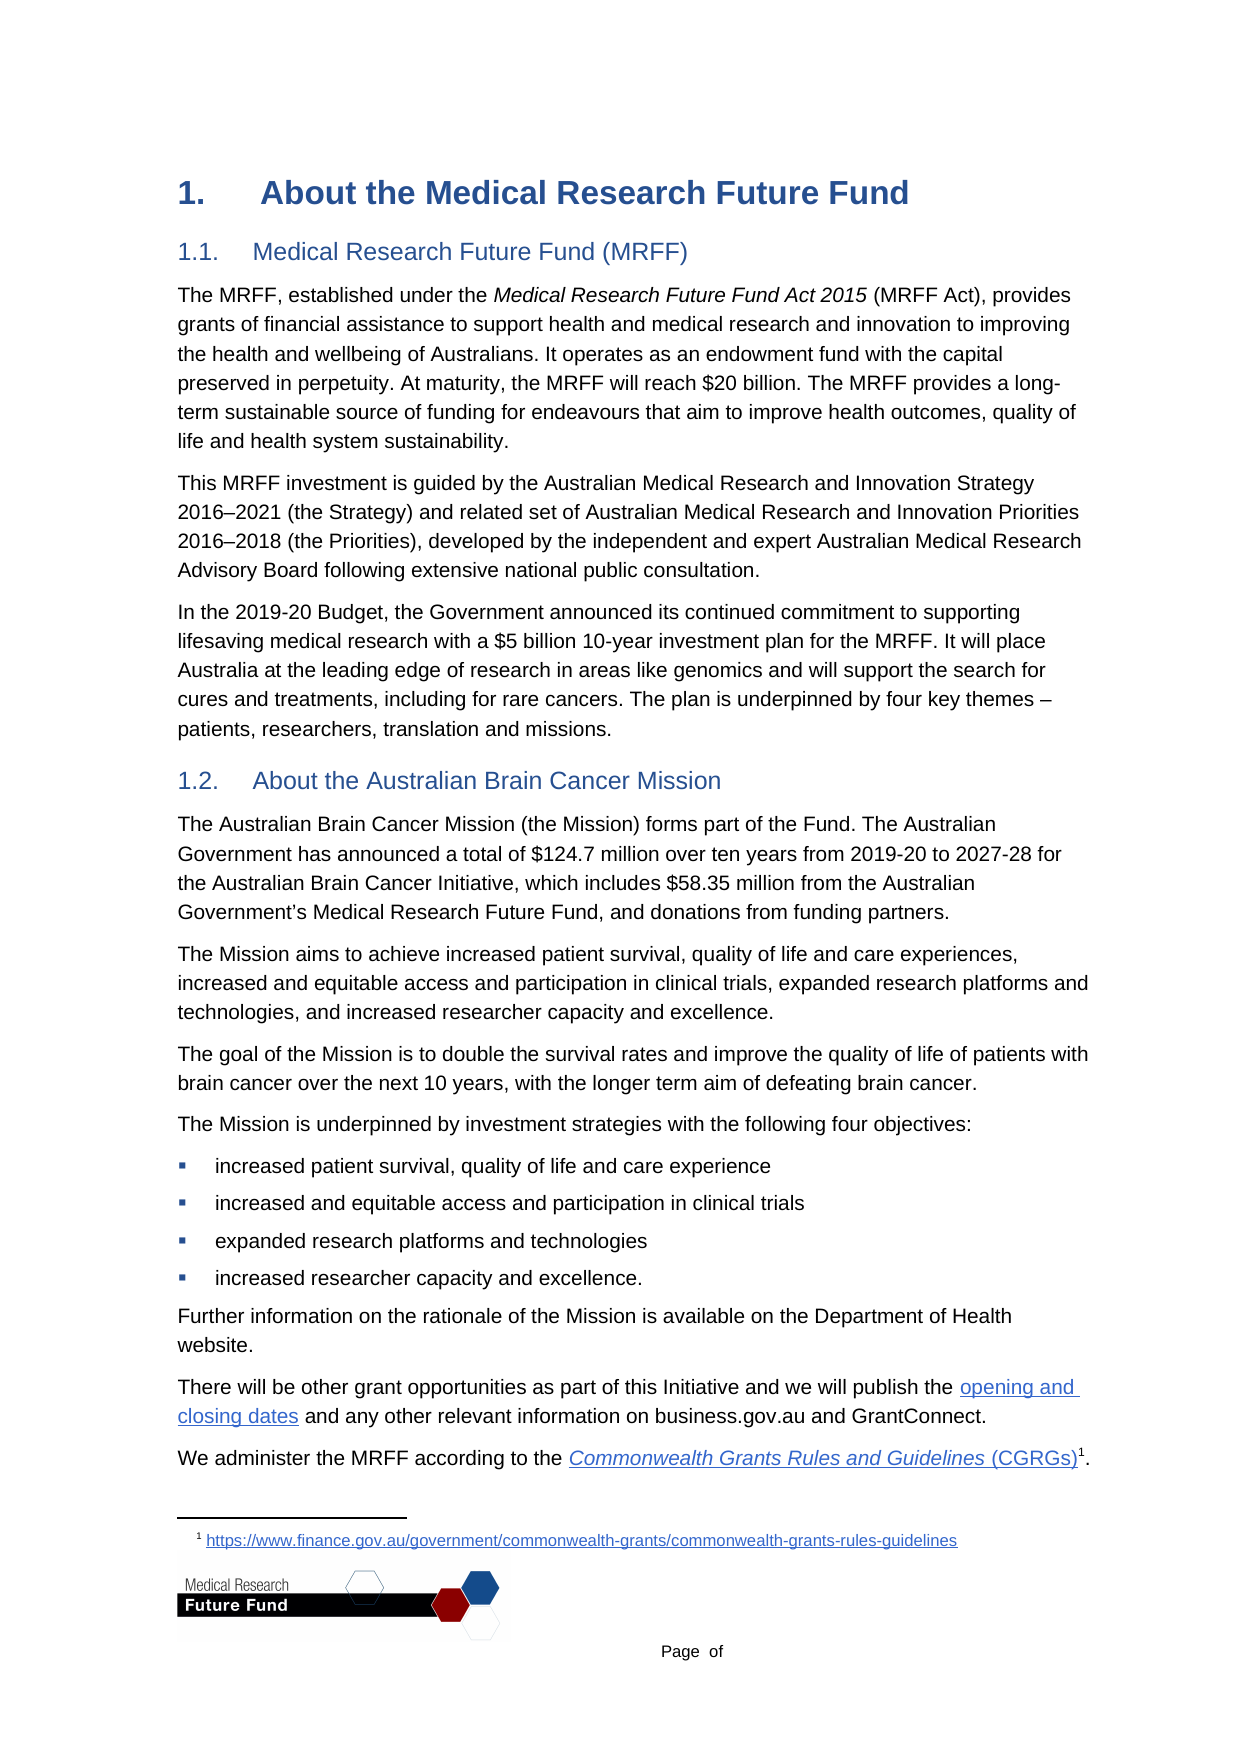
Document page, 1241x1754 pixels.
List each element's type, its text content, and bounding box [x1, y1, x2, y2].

text This MRFF investment is guided by the Australian Medical Research and Innovation Strategy 2016–2021 (the Strategy) and related set of Australian Medical Research and Innovation Priorities 2016–2018 (the Priorities), developed by the independent and expert Australian Medical Research Advisory Board following extensive national public consultation. [177, 465, 1092, 582]
list increased patient survival, quality of life and care experience [177, 1149, 1092, 1178]
text Further information on the rationale of the Mission is available on the Department of Health website. [177, 1299, 1092, 1357]
subtitle About the Medical Research Future Fund [177, 173, 1092, 211]
text The Mission is underpinned by investment strategies with the following four objectives: [177, 1107, 1092, 1136]
picture [177, 1550, 511, 1642]
subtitle About the Australian Brain Cancer Mission [177, 765, 1092, 794]
text The goal of the Mission is to double the survival rates and improve the quality of life of patients with brain cancer over the next 10 years, with the longer term aim of defeating brain cancer. [177, 1036, 1092, 1094]
text The MRFF, established under the Medical Research Future Fund Act 2015 (MRFF Act), provides grants of financial assistance to support health and medical research and innovation to improving the health and wellbeing of Australians. It operates as an endowment fund with the capital preserved in perpetuity. At maturity, the MRFF will reach $20 billion. The MRFF provides a long-term sustainable source of funding for endeavours that aim to improve health outcomes, quality of life and health system sustainability. [177, 278, 1092, 453]
list increased researcher capacity and excellence. [177, 1261, 1092, 1290]
text In the 2019-20 Budget, the Government announced its continued commitment to supporting lifesaving medical research with a $5 billion 10-year investment plan for the MRFF. It will place Australia at the leading edge of research in areas like genomics and will support the search for cures and treatments, including for rare cancers. The plan is underpinned by four key themes – patients, researchers, translation and missions. [177, 594, 1092, 740]
text The Mission aims to achieve increased patient survival, quality of life and care experiences, increased and equitable access and participation in clinical trials, expanded research platforms and technologies, and increased researcher capacity and excellence. [177, 936, 1092, 1024]
text There will be other grant opportunities as part of this Initiative and we will publish the opening and closing dates and any other relevant information on business.gov.au and GrantConnect. [177, 1369, 1092, 1428]
text The Australian Brain Cancer Mission (the Mission) forms part of the Fund. The Australian Government has announced a total of $124.7 million over ten years from 2019-20 to 2027-28 for the Australian Brain Cancer Initiative, which includes $58.35 million from the Australian Government’s Medical Research Future Fund, and donations from funding partners. [177, 807, 1092, 924]
subtitle Medical Research Future Fund (MRFF) [177, 236, 1092, 265]
list increased and equitable access and participation in clinical trials [177, 1186, 1092, 1215]
list expanded research platforms and technologies [177, 1224, 1092, 1253]
text We administer the MRFF according to the Commonwealth Grants Rules and Guidelines (CGRGs). [177, 1440, 1092, 1469]
